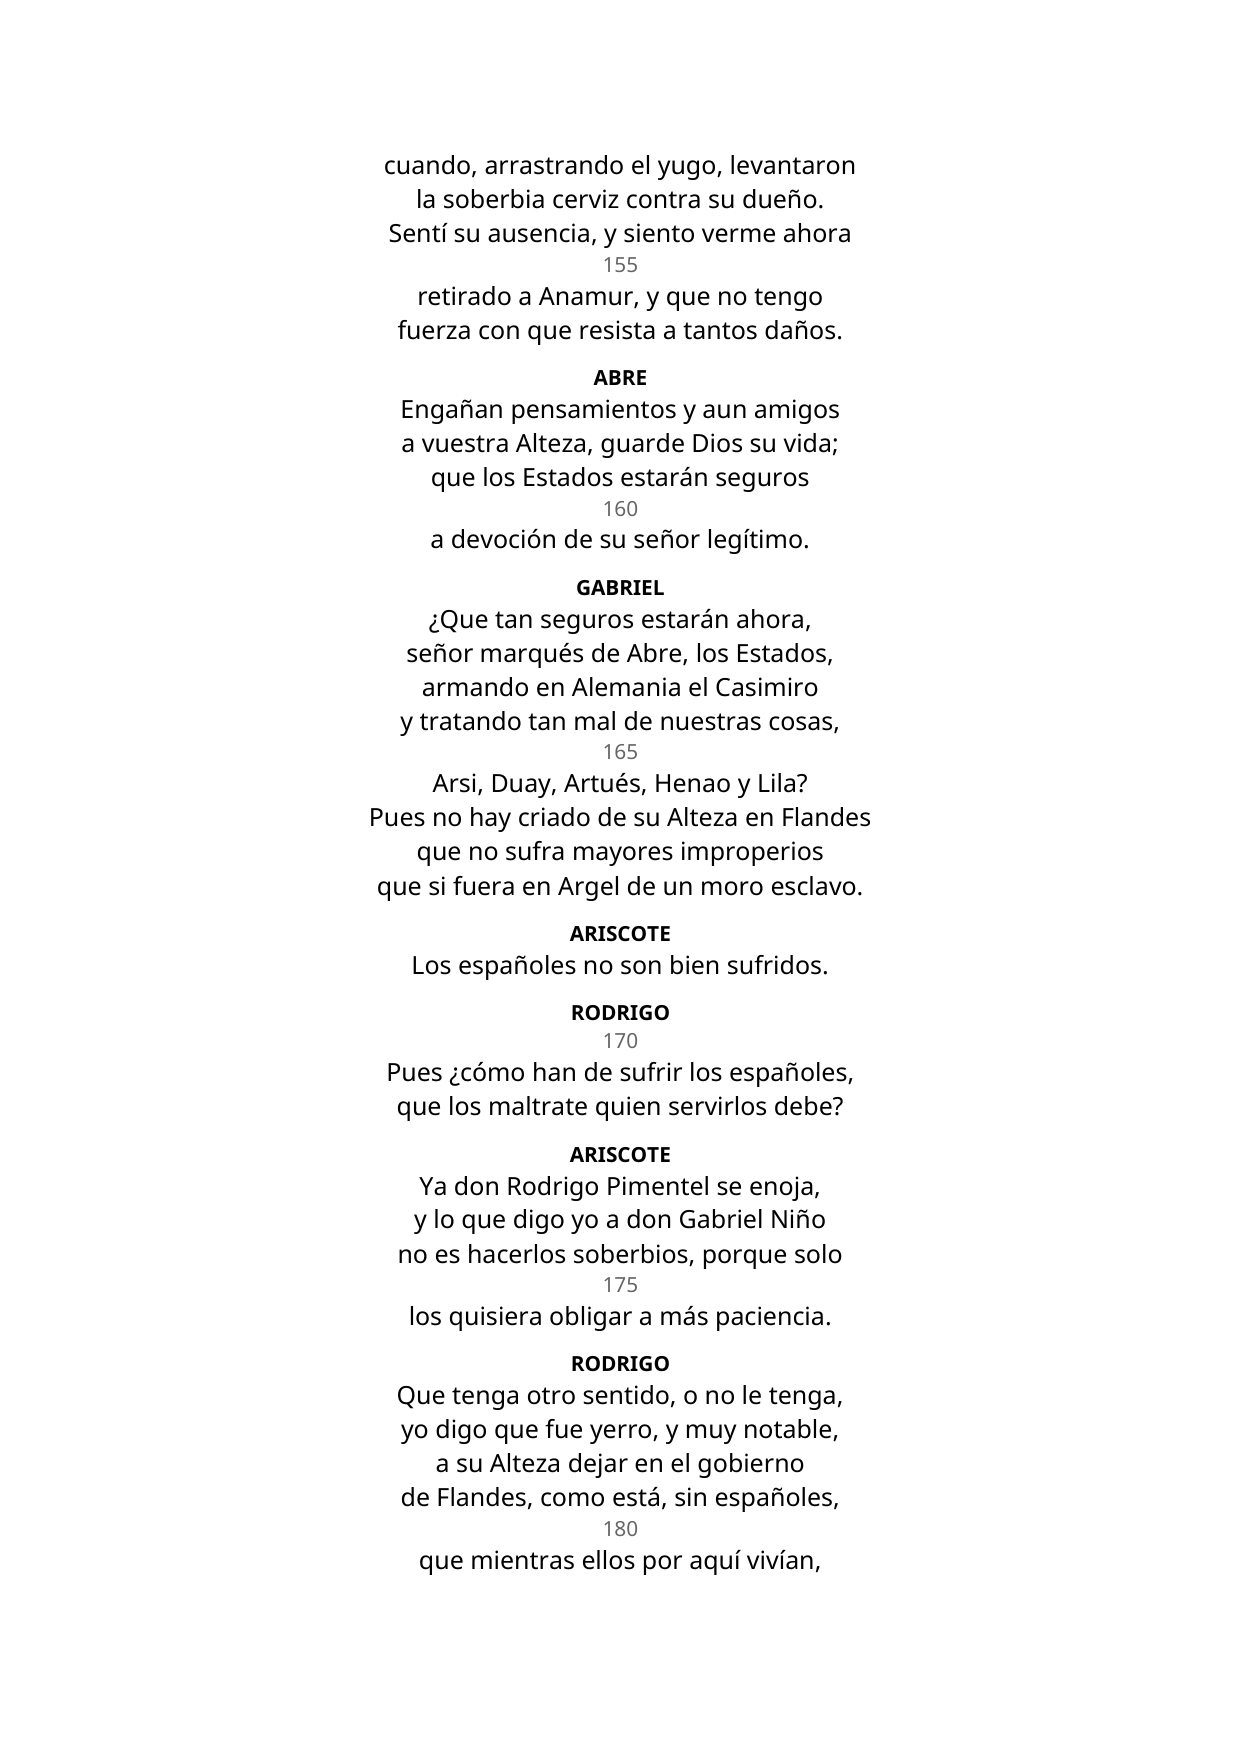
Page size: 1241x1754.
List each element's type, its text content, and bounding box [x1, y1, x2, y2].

text cuando, arrastrando el yugo, levantaron [177, 148, 1063, 182]
text RODRIGO [177, 998, 1063, 1026]
text Pues ¿cómo han de sufrir los españoles, [177, 1055, 1063, 1089]
text retirado a Anamur, y que no tengo [177, 278, 1063, 312]
text GABRIEL [177, 573, 1063, 601]
text ¿Que tan seguros estarán ahora, [177, 601, 1063, 635]
text que los Estados estarán seguros [177, 459, 1063, 494]
text 165 [177, 737, 1063, 766]
text los quisiera obligar a más paciencia. [177, 1299, 1063, 1333]
text 180 [177, 1514, 1063, 1543]
text 175 [177, 1270, 1063, 1299]
text la soberbia cerviz contra su dueño. [177, 182, 1063, 216]
text Pues no hay criado de su Alteza en Flandes [177, 800, 1063, 834]
text a devoción de su señor legítimo. [177, 522, 1063, 556]
text Engañan pensamientos y aun amigos [177, 391, 1063, 426]
text fuerza con que resista a tantos daños. [177, 312, 1063, 346]
text que si fuera en Argel de un moro esclavo. [177, 868, 1063, 902]
text no es hacerlos soberbios, porque solo [177, 1236, 1063, 1270]
text armando en Alemania el Casimiro [177, 669, 1063, 703]
text señor marqués de Abre, los Estados, [177, 635, 1063, 669]
text que no sufra mayores improperios [177, 834, 1063, 868]
text 155 [177, 250, 1063, 278]
text a vuestra Alteza, guarde Dios su vida; [177, 426, 1063, 459]
text ARISCOTE [177, 1140, 1063, 1168]
text Sentí su ausencia, y siento verme ahora [177, 216, 1063, 250]
text ABRE [177, 363, 1063, 391]
text y tratando tan mal de nuestras cosas, [177, 703, 1063, 737]
text a su Alteza dejar en el gobierno [177, 1446, 1063, 1480]
text ARISCOTE [177, 919, 1063, 947]
text que los maltrate quien servirlos debe? [177, 1089, 1063, 1123]
text y lo que digo yo a don Gabriel Niño [177, 1202, 1063, 1236]
text de Flandes, como está, sin españoles, [177, 1480, 1063, 1514]
text que mientras ellos por aquí vivían, [177, 1543, 1063, 1577]
text Ya don Rodrigo Pimentel se enoja, [177, 1168, 1063, 1202]
text Arsi, Duay, Artués, Henao y Lila? [177, 766, 1063, 800]
text Los españoles no son bien sufridos. [177, 947, 1063, 981]
text 170 [177, 1026, 1063, 1055]
text yo digo que fue yerro, y muy notable, [177, 1412, 1063, 1446]
text RODRIGO [177, 1349, 1063, 1378]
text Que tenga otro sentido, o no le tenga, [177, 1378, 1063, 1412]
text 160 [177, 494, 1063, 522]
